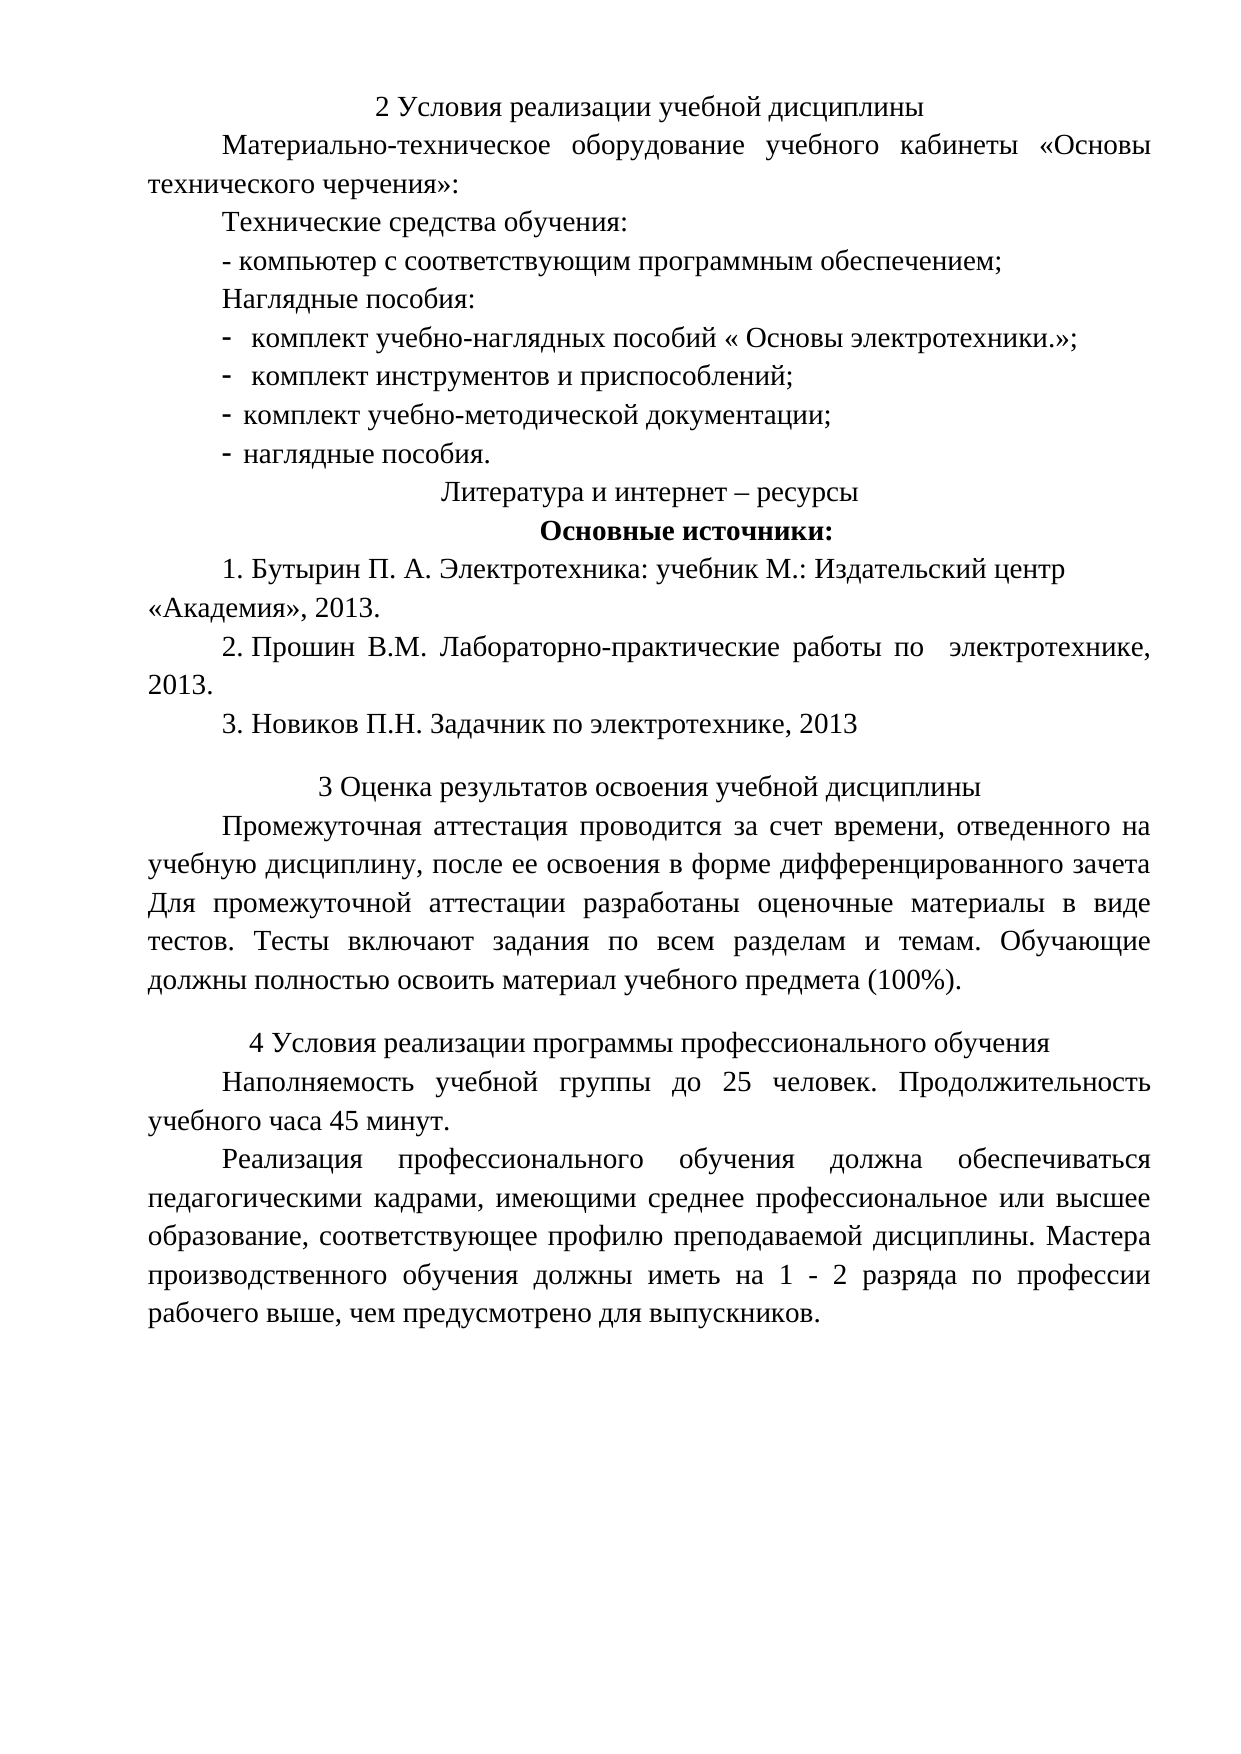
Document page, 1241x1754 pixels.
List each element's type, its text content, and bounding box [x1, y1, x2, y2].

list Прошин В.М. Лабораторно-практические работы по электротехнике, 2013. [148, 629, 1152, 701]
text Основные источники: [148, 513, 1152, 547]
text 2 Условия реализации учебной дисциплины [148, 89, 1152, 122]
text Наполняемость учебной группы до 25 человек. Продолжительность учебного часа 45 минут. [148, 1064, 1152, 1136]
text Промежуточная аттестация проводится за счет времени, отведенного на учебную дисциплину, после ее освоения в форме дифференцированного зачета Для промежуточной аттестации разработаны оценочные материалы в виде тестов. Тесты включают задания по всем разделам и темам. Обучающие должны полностью освоить материал учебного предмета (100%). [148, 808, 1152, 996]
text Технические средства обучения: [148, 204, 1152, 238]
text Наглядные пособия: [148, 281, 1152, 315]
list Новиков П.Н. Задачник по электротехнике, 2013 [148, 706, 1152, 739]
text 4 Условия реализации программы профессионального обучения [148, 1026, 1152, 1059]
text 3 Оценка результатов освоения учебной дисциплины [148, 769, 1152, 803]
text Литература и интернет – ресурсы [148, 474, 1152, 508]
list наглядные пособия. [148, 436, 1152, 469]
text Материально-техническое оборудование учебного кабинеты «Основы технического черчения»: [148, 127, 1152, 199]
list комплект инструментов и приспособлений; [148, 358, 1152, 392]
list комплект учебно-методической документации; [148, 397, 1152, 431]
list Бутырин П. А. Электротехника: учебник М.: Издательский центр «Академия», 2013. [148, 552, 1152, 624]
text - компьютер с соответствующим программным обеспечением; [148, 243, 1152, 276]
text Реализация профессионального обучения должна обеспечиваться педагогическими кадрами, имеющими среднее профессиональное или высшее образование, соответствующее профилю преподаваемой дисциплины. Мастера производственного обучения должны иметь на 1 - 2 разряда по профессии рабочего выше, чем предусмотрено для выпускников. [148, 1141, 1152, 1329]
list комплект учебно-наглядных пособий « Основы электротехники.»; [148, 320, 1152, 353]
